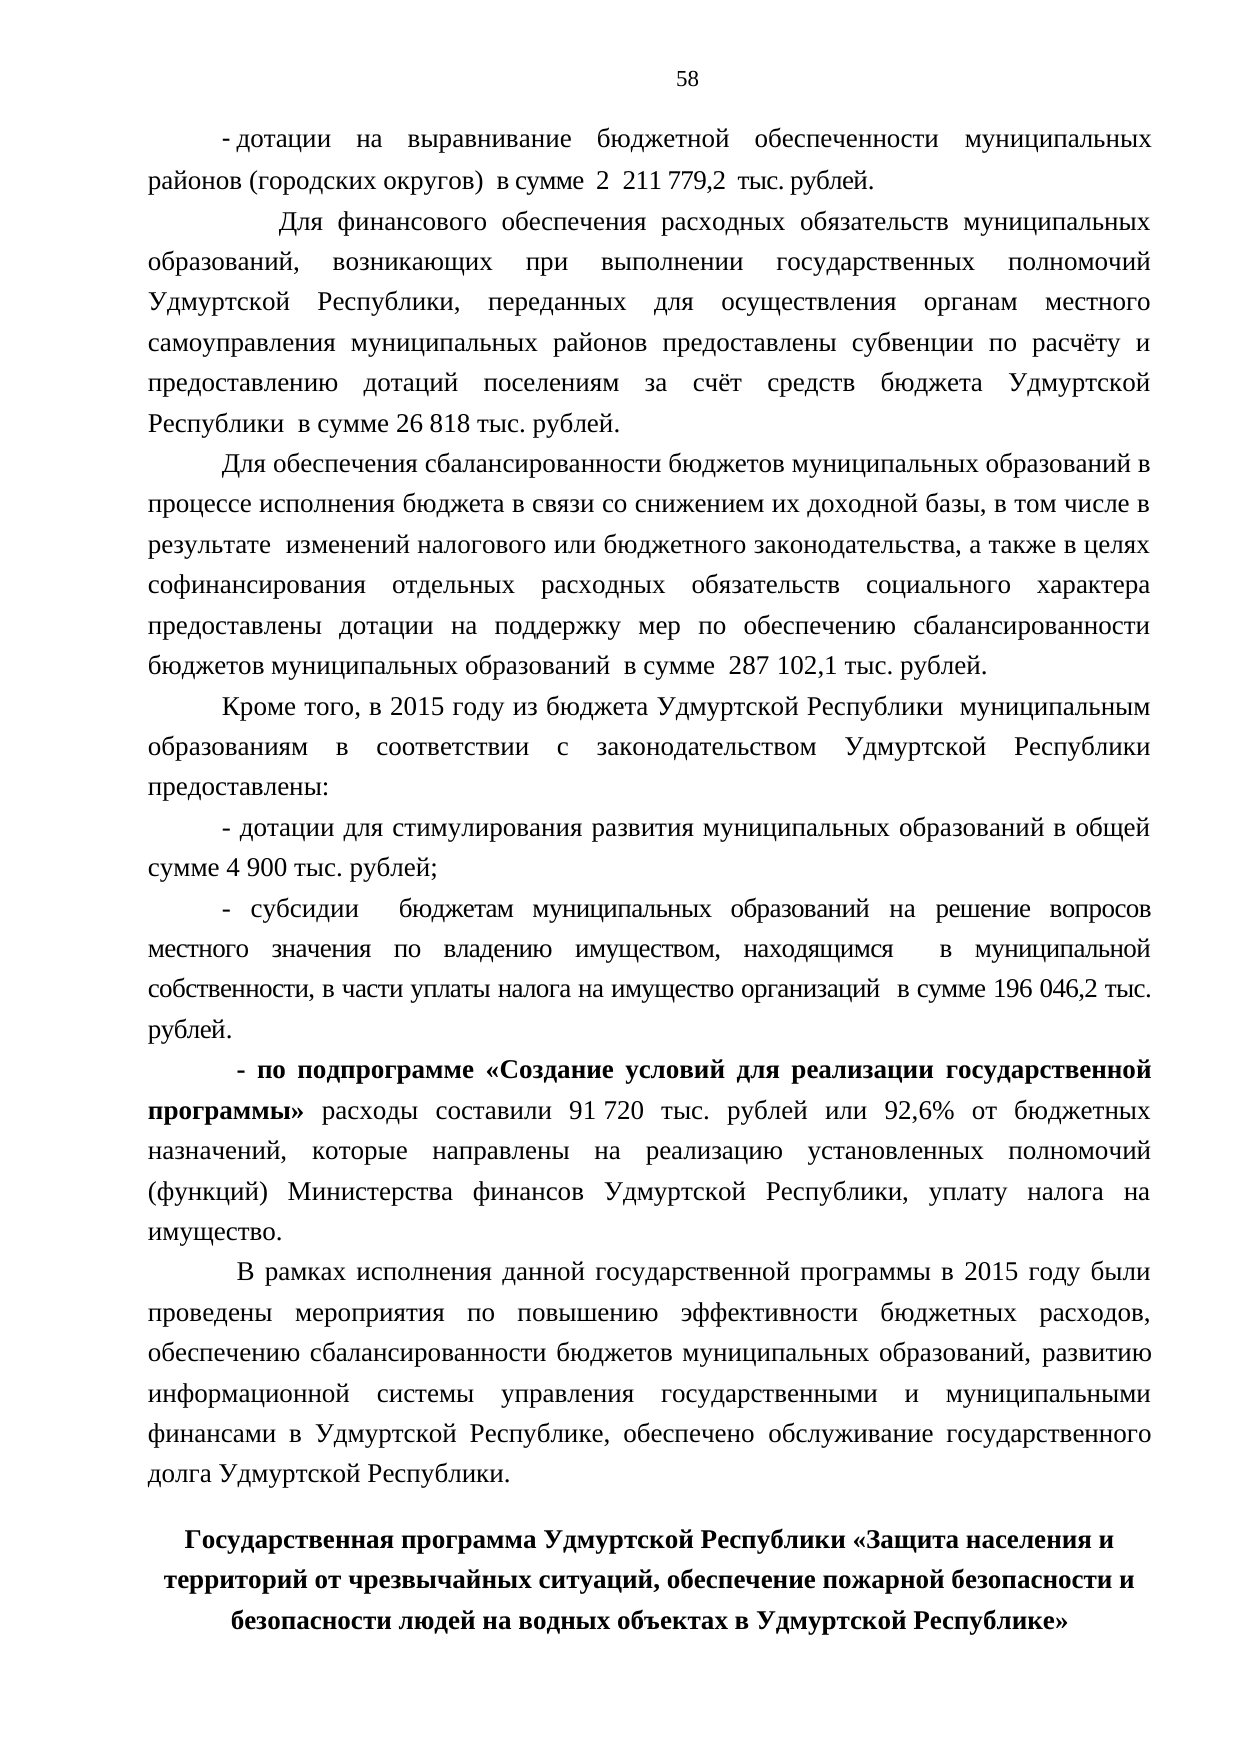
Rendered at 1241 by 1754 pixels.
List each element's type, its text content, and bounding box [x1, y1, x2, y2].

text Для обеспечения сбалансированности бюджетов муниципальных образований в процессе исполнения бюджета в связи со снижением их доходной базы, в том числе в результате изменений налогового или бюджетного законодательства, а также в целях софинансирования отдельных расходных обязательств социального характера предоставлены дотации на поддержку мер по обеспечению сбалансированности бюджетов муниципальных образований в сумме 287 102,1 тыс. рублей. [148, 447, 1152, 680]
text Государственная программа Удмуртской Республики «Защита населения и территорий от чрезвычайных ситуаций, обеспечение пожарной безопасности и безопасности людей на водных объектах в Удмуртской Республике» [148, 1523, 1152, 1635]
text - субсидии бюджетам муниципальных образований на решение вопросов местного значения по владению имуществом, находящимся в муниципальной собственности, в части уплаты налога на имущество организаций в сумме 196 046,2 тыс. рублей. [148, 892, 1152, 1044]
text - дотации для стимулирования развития муниципальных образований в общей сумме 4 900 тыс. рублей; [148, 811, 1152, 882]
text - по подпрограмме «Создание условий для реализации государственной программы» расходы составили 91 720 тыс. рублей или 92,6% от бюджетных назначений, которые направлены на реализацию установленных полномочий (функций) Министерства финансов Удмуртской Республики, уплату налога на имущество. [148, 1053, 1152, 1246]
text Для финансового обеспечения расходных обязательств муниципальных образований, возникающих при выполнении государственных полномочий Удмуртской Республики, переданных для осуществления органам местного самоуправления муниципальных районов предоставлены субвенции по расчёту и предоставлению дотаций поселениям за счёт средств бюджета Удмуртской Республики в сумме 26 818 тыс. рублей. [148, 205, 1152, 438]
list дотации на выравнивание бюджетной обеспеченности муниципальных районов (городских округов) в сумме 2 211 779,2 тыс. рублей. [148, 118, 1152, 195]
text В рамках исполнения данной государственной программы в 2015 году были проведены мероприятия по повышению эффективности бюджетных расходов, обеспечению сбалансированности бюджетов муниципальных образований, развитию информационной системы управления государственными и муниципальными финансами в Удмуртской Республике, обеспечено обслуживание государственного долга Удмуртской Республики. [148, 1256, 1152, 1489]
text Кроме того, в 2015 году из бюджета Удмуртской Республики муниципальным образованиям в соответствии с законодательством Удмуртской Республики предоставлены: [148, 690, 1152, 802]
